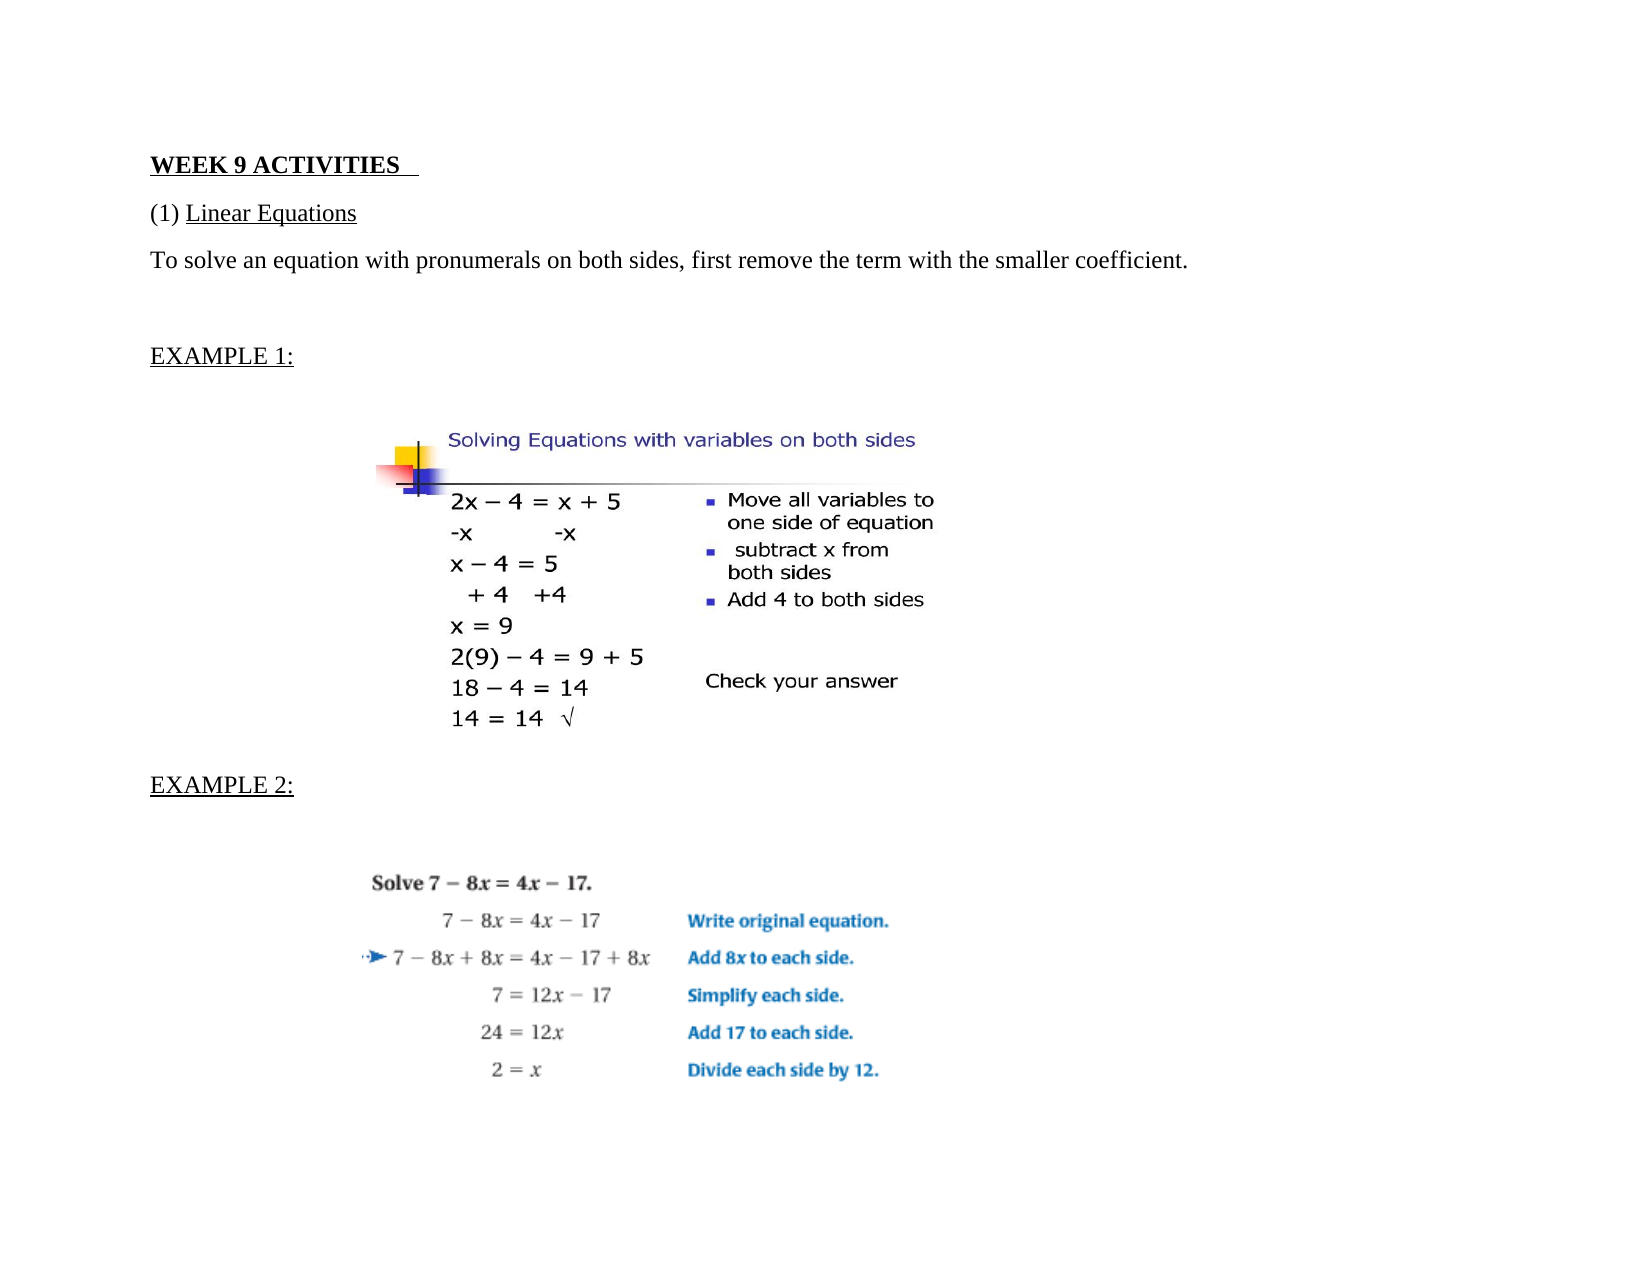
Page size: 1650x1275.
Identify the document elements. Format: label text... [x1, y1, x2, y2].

picture [368, 388, 957, 752]
text EXAMPLE 2: [150, 770, 1500, 799]
text (1) Linear Equations [150, 198, 1500, 226]
text To solve an equation with pronumerals on both sides, first remove the term with the smaller coefficient. [150, 245, 1500, 274]
text WEEK 9 ACTIVITIES [150, 150, 1500, 179]
text EXAMPLE 1: [150, 341, 1500, 369]
picture [362, 865, 1022, 1091]
